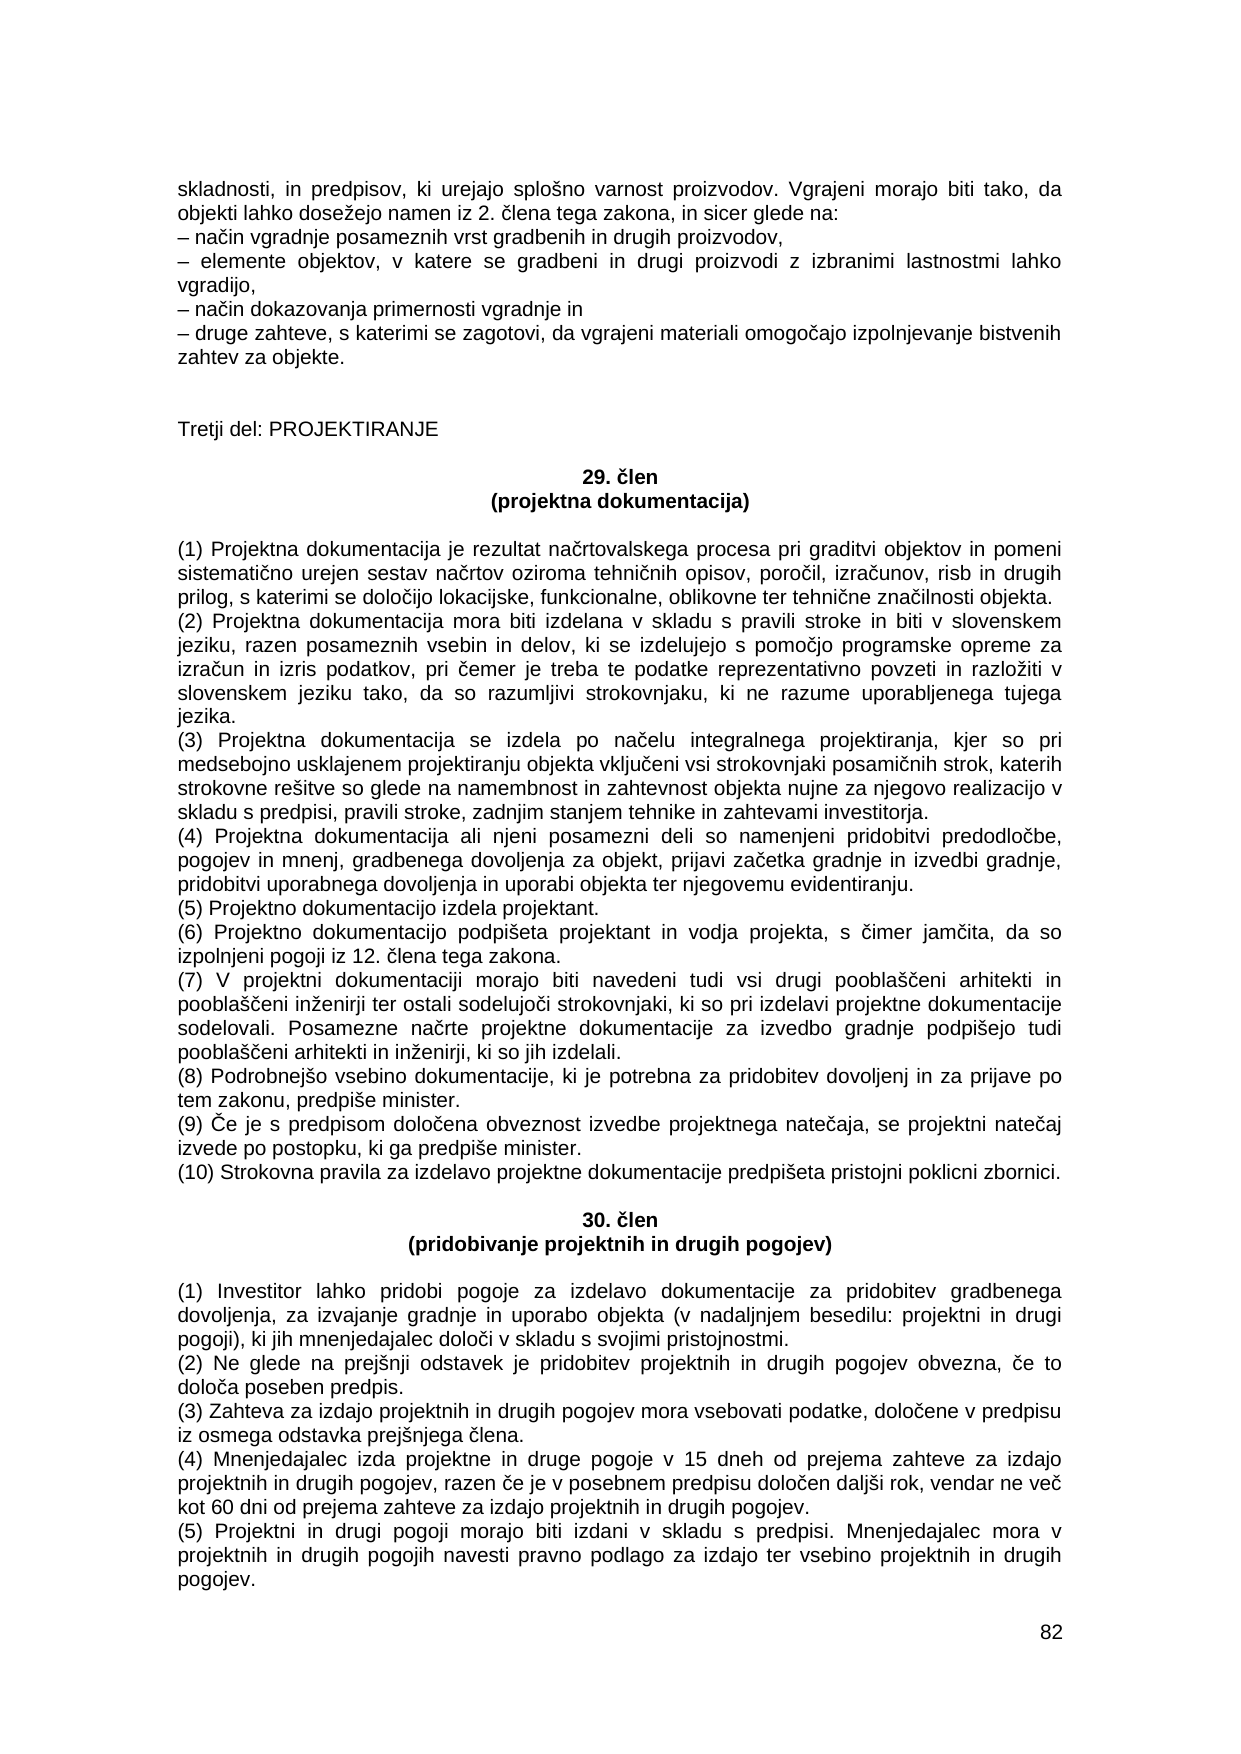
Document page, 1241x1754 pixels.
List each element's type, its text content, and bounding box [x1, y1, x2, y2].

text Tretji del: PROJEKTIRANJE [177, 417, 1063, 441]
text (6) Projektno dokumentacijo podpišeta projektant in vodja projekta, s čimer jamčita, da so izpolnjeni pogoji iz 12. člena tega zakona. [177, 920, 1063, 968]
text (3) Zahteva za izdajo projektnih in drugih pogojev mora vsebovati podatke, določene v predpisu iz osmega odstavka prejšnjega člena. [177, 1399, 1063, 1447]
text 30. člen [177, 1207, 1063, 1231]
text (5) Projektno dokumentacijo izdela projektant. [177, 896, 1063, 920]
text (3) Projektna dokumentacija se izdela po načelu integralnega projektiranja, kjer so pri medsebojno usklajenem projektiranju objekta vključeni vsi strokovnjaki posamičnih strok, katerih strokovne rešitve so glede na namembnost in zahtevnost objekta nujne za njegovo realizacijo v skladu s predpisi, pravili stroke, zadnjim stanjem tehnike in zahtevami investitorja. [177, 728, 1063, 824]
text – način dokazovanja primernosti vgradnje in [177, 297, 1063, 321]
text (8) Podrobnejšo vsebino dokumentacije, ki je potrebna za pridobitev dovoljenj in za prijave po tem zakonu, predpiše minister. [177, 1064, 1063, 1112]
text (7) V projektni dokumentaciji morajo biti navedeni tudi vsi drugi pooblaščeni arhitekti in pooblaščeni inženirji ter ostali sodelujoči strokovnjaki, ki so pri izdelavi projektne dokumentacije sodelovali. Posamezne načrte projektne dokumentacije za izvedbo gradnje podpišejo tudi pooblaščeni arhitekti in inženirji, ki so jih izdelali. [177, 968, 1063, 1064]
text – elemente objektov, v katere se gradbeni in drugi proizvodi z izbranimi lastnostmi lahko vgradijo, [177, 249, 1063, 297]
text (1) Projektna dokumentacija je rezultat načrtovalskega procesa pri graditvi objektov in pomeni sistematično urejen sestav načrtov oziroma tehničnih opisov, poročil, izračunov, risb in drugih prilog, s katerimi se določijo lokacijske, funkcionalne, oblikovne ter tehnične značilnosti objekta. [177, 537, 1063, 608]
text – način vgradnje posameznih vrst gradbenih in drugih proizvodov, [177, 225, 1063, 249]
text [177, 177, 1063, 225]
text (4) Projektna dokumentacija ali njeni posamezni deli so namenjeni pridobitvi predodločbe, pogojev in mnenj, gradbenega dovoljenja za objekt, prijavi začetka gradnje in izvedbi gradnje, pridobitvi uporabnega dovoljenja in uporabi objekta ter njegovemu evidentiranju. [177, 824, 1063, 896]
text (pridobivanje projektnih in drugih pogojev) [177, 1231, 1063, 1255]
text (4) Mnenjedajalec izda projektne in druge pogoje v 15 dneh od prejema zahteve za izdajo projektnih in drugih pogojev, razen če je v posebnem predpisu določen daljši rok, vendar ne več kot 60 dni od prejema zahteve za izdajo projektnih in drugih pogojev. [177, 1447, 1063, 1519]
text (5) Projektni in drugi pogoji morajo biti izdani v skladu s predpisi. Mnenjedajalec mora v projektnih in drugih pogojih navesti pravno podlago za izdajo ter vsebino projektnih in drugih pogojev. [177, 1519, 1063, 1591]
text (2) Projektna dokumentacija mora biti izdelana v skladu s pravili stroke in biti v slovenskem jeziku, razen posameznih vsebin in delov, ki se izdelujejo s pomočjo programske opreme za izračun in izris podatkov, pri čemer je treba te podatke reprezentativno povzeti in razložiti v slovenskem jeziku tako, da so razumljivi strokovnjaku, ki ne razume uporabljenega tujega jezika. [177, 608, 1063, 728]
text (2) Ne glede na prejšnji odstavek je pridobitev projektnih in drugih pogojev obvezna, če to določa poseben predpis. [177, 1351, 1063, 1399]
text (9) Če je s predpisom določena obveznost izvedbe projektnega natečaja, se projektni natečaj izvede po postopku, ki ga predpiše minister. [177, 1112, 1063, 1159]
text 29. člen [177, 465, 1063, 489]
text (10) Strokovna pravila za izdelavo projektne dokumentacije predpišeta pristojni poklicni zbornici. [177, 1159, 1063, 1183]
text (projektna dokumentacija) [177, 489, 1063, 513]
text (1) Investitor lahko pridobi pogoje za izdelavo dokumentacije za pridobitev gradbenega dovoljenja, za izvajanje gradnje in uporabo objekta (v nadaljnjem besedilu: projektni in drugi pogoji), ki jih mnenjedajalec določi v skladu s svojimi pristojnostmi. [177, 1279, 1063, 1351]
text – druge zahteve, s katerimi se zagotovi, da vgrajeni materiali omogočajo izpolnjevanje bistvenih zahtev za objekte. [177, 321, 1063, 369]
